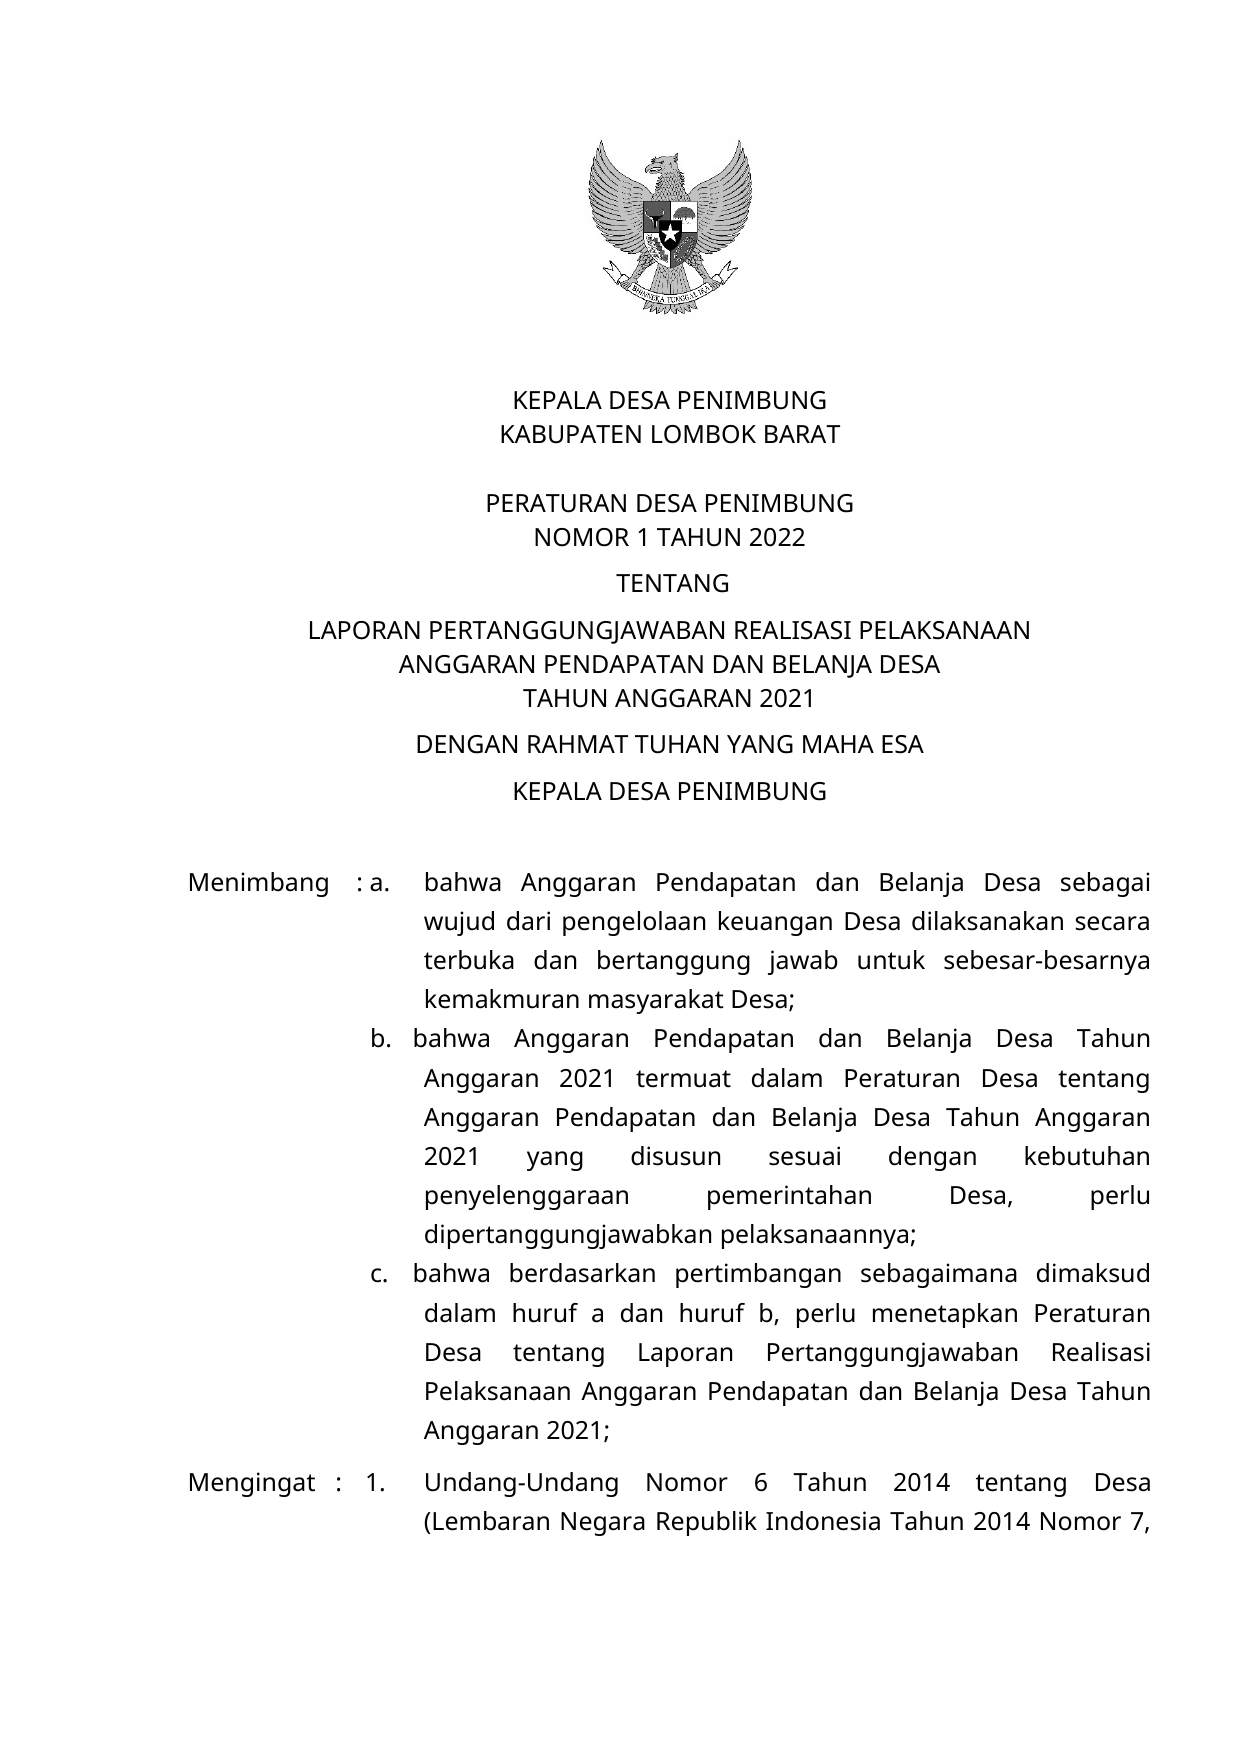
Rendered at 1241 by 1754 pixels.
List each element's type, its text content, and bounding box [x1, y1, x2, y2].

text Menimbang : a. bahwa Anggaran Pendapatan dan Belanja Desa sebagai wujud dari pengelolaan keuangan Desa dilaksanakan secara terbuka dan bertanggung jawab untuk sebesar-besarnya kemakmuran masyarakat Desa; [187, 864, 1152, 1016]
text KEPALA DESA PENIMBUNG [187, 774, 1152, 808]
text PERATURAN DESA PENIMBUNG [187, 485, 1152, 519]
text KABUPATEN LOMBOK BARAT [187, 417, 1152, 451]
text KEPALA DESA PENIMBUNG [187, 383, 1152, 417]
text TENTANG [187, 566, 1152, 600]
text TAHUN ANGGARAN 2021 [187, 681, 1152, 714]
text LAPORAN PERTANGGUNGJAWABAN REALISASI PELAKSANAAN [187, 612, 1152, 646]
text ANGGARAN PENDAPATAN DAN BELANJA DESA [187, 646, 1152, 681]
list bahwa Anggaran Pendapatan dan Belanja Desa Tahun Anggaran 2021 termuat dalam Peraturan Desa tentang Anggaran Pendapatan dan Belanja Desa Tahun Anggaran 2021 yang disusun sesuai dengan kebutuhan penyelenggaraan pemerintahan Desa, perlu dipertanggungjawabkan pelaksanaannya; [370, 1021, 1152, 1251]
list bahwa berdasarkan pertimbangan sebagaimana dimaksud dalam huruf a dan huruf b, perlu menetapkan Peraturan Desa tentang Laporan Pertanggungjawaban Realisasi Pelaksanaan Anggaran Pendapatan dan Belanja Desa Tahun Anggaran 2021; [370, 1256, 1152, 1447]
text DENGAN RAHMAT TUHAN YANG MAHA ESA [187, 727, 1152, 761]
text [187, 1464, 1152, 1538]
text NOMOR 1 TAHUN 2022 [187, 519, 1152, 553]
